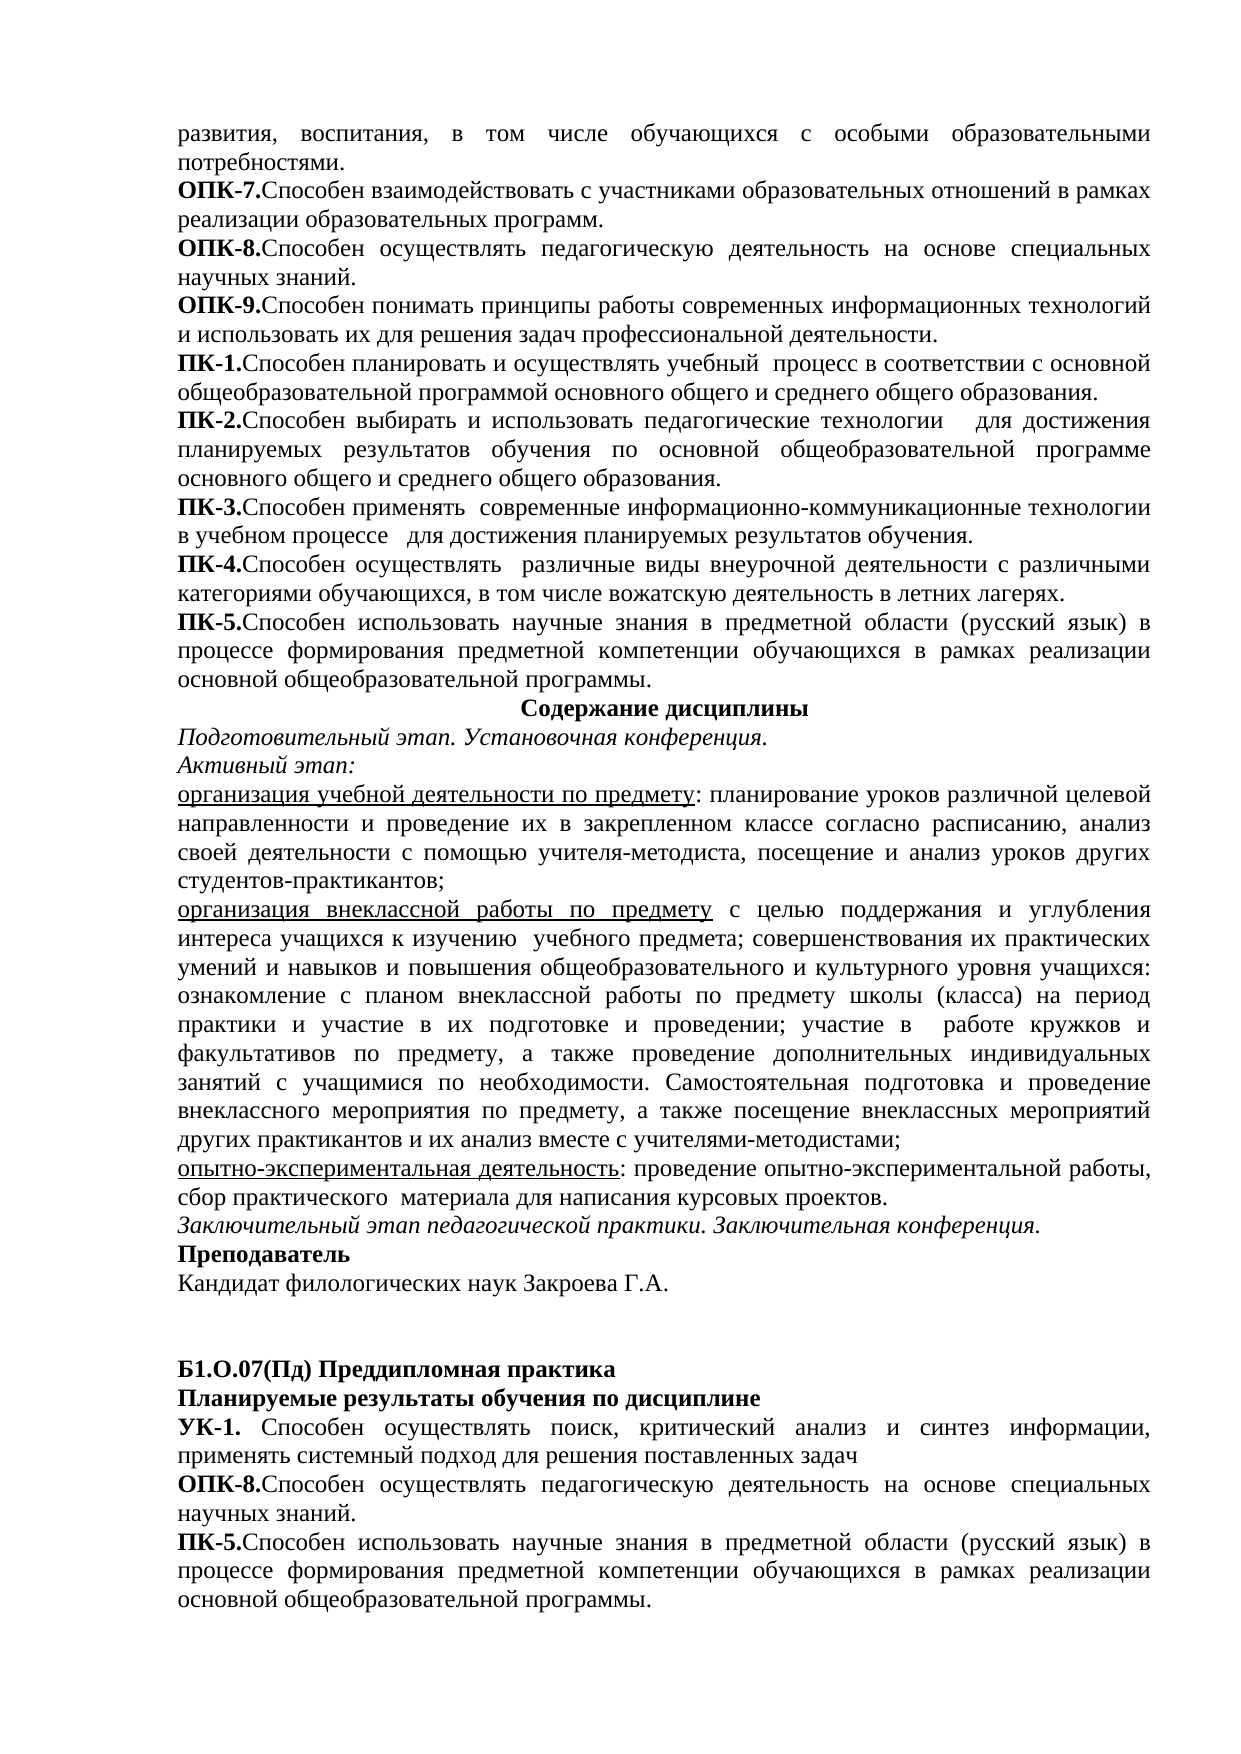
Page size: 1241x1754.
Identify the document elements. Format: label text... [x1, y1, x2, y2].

text Кандидат филологических наук Закроева Г.А. [177, 1268, 1152, 1297]
text Заключительный этап педагогической практики. Заключительная конференция. [177, 1211, 1152, 1239]
text Содержание дисциплины [177, 693, 1152, 722]
text Б1.О.07(Пд) Преддипломная практика [177, 1354, 1152, 1383]
text УК-1. Способен осуществлять поиск, критический анализ и синтез информации, применять системный подход для решения поставленных задач [177, 1412, 1152, 1469]
text ПК-2.Способен выбирать и использовать педагогические технологии для достижения планируемых результатов обучения по основной общеобразовательной программе основного общего и среднего общего образования. [177, 406, 1152, 492]
text организация внеклассной работы по предмету с целью поддержания и углубления интереса учащихся к изучению учебного предмета; совершенствования их практических умений и навыков и повышения общеобразовательного и культурного уровня учащихся: ознакомление с планом внеклассной работы по предмету школы (класса) на период практики и участие в их подготовке и проведении; участие в работе кружков и факультативов по предмету, а также проведение дополнительных индивидуальных занятий с учащимися по необходимости. Самостоятельная подготовка и проведение внеклассного мероприятия по предмету, а также посещение внеклассных мероприятий других практикантов и их анализ вместе с учителями-методистами; [177, 894, 1152, 1153]
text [177, 118, 1152, 176]
text ПК-5.Способен использовать научные знания в предметной области (русский язык) в процессе формирования предметной компетенции обучающихся в рамках реализации основной общеобразовательной программы. [177, 1527, 1152, 1613]
list организация учебной деятельности по предмету: планирование уроков различной целевой направленности и проведение их в закрепленном классе согласно расписанию, анализ своей деятельности с помощью учителя-методиста, посещение и анализ уроков других студентов-практикантов; [177, 779, 1152, 894]
text ОПК-9.Способен понимать принципы работы современных информационных технологий и использовать их для решения задач профессиональной деятельности. [177, 291, 1152, 348]
text Планируемые результаты обучения по дисциплине [177, 1383, 1152, 1412]
text ОПК-8.Способен осуществлять педагогическую деятельность на основе специальных научных знаний. [177, 233, 1152, 291]
text ПК-5.Способен использовать научные знания в предметной области (русский язык) в процессе формирования предметной компетенции обучающихся в рамках реализации основной общеобразовательной программы. [177, 607, 1152, 693]
text ОПК-8.Способен осуществлять педагогическую деятельность на основе специальных научных знаний. [177, 1469, 1152, 1527]
text Преподаватель [177, 1239, 1152, 1268]
text опытно-экспериментальная деятельность: проведение опытно-экспериментальной работы, сбор практического материала для написания курсовых проектов. [177, 1153, 1152, 1211]
text ПК-1.Способен планировать и осуществлять учебный процесс в соответствии с основной общеобразовательной программой основного общего и среднего общего образования. [177, 348, 1152, 406]
text ПК-3.Способен применять современные информационно-коммуникационные технологии в учебном процессе для достижения планируемых результатов обучения. [177, 492, 1152, 549]
text ОПК-7.Способен взаимодействовать с участниками образовательных отношений в рамках реализации образовательных программ. [177, 176, 1152, 233]
text Активный этап: [177, 751, 1152, 779]
text Подготовительный этап. Установочная конференция. [177, 722, 1152, 751]
text ПК-4.Способен осуществлять различные виды внеурочной деятельности с различными категориями обучающихся, в том числе вожатскую деятельность в летних лагерях. [177, 549, 1152, 607]
